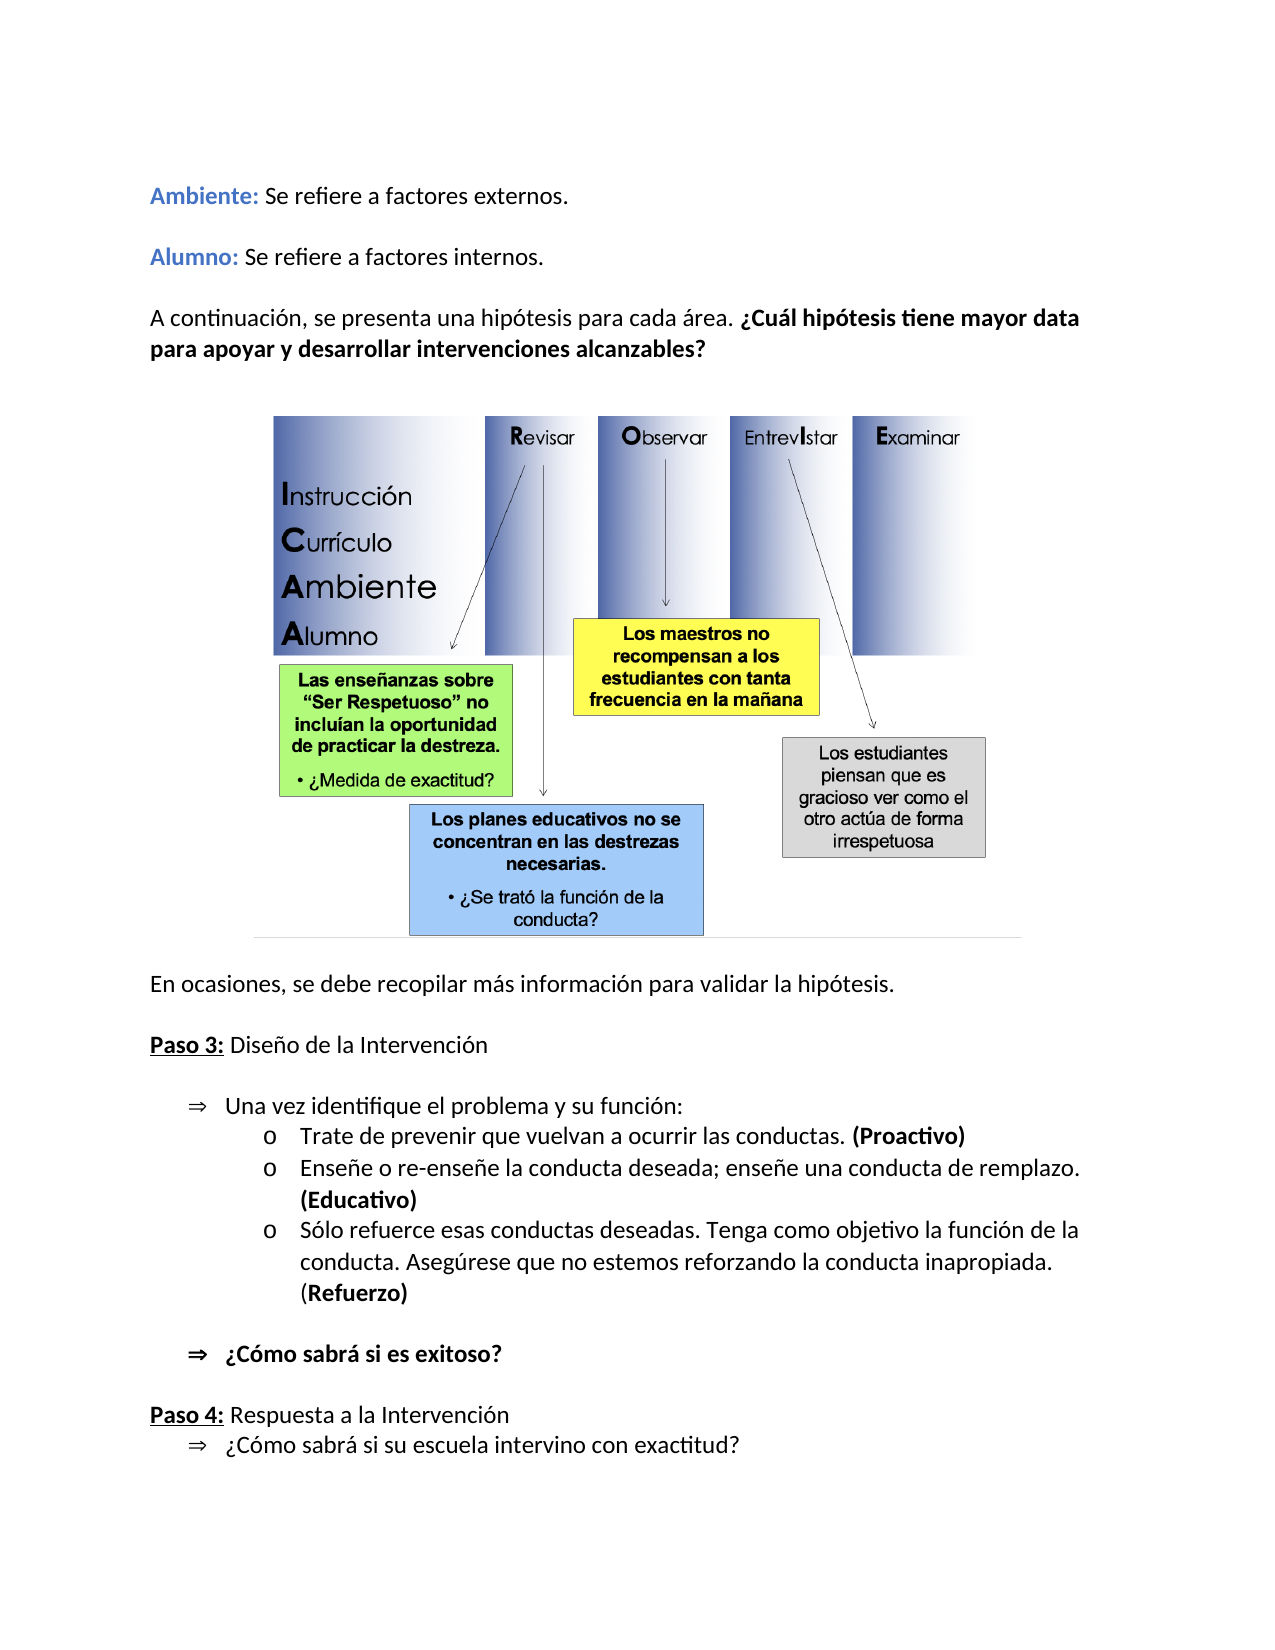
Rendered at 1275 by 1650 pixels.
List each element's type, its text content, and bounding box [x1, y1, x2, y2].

picture [253, 394, 1022, 938]
list Sólo refuerce esas conductas deseadas. Tenga como objetivo la función de la conducta. Asegúrese que no estemos reforzando la conducta inapropiada. (Refuerzo) [262, 1214, 1125, 1307]
text Paso 3: Diseño de la Intervención [150, 1029, 1125, 1059]
text Alumno: Se refiere a factores internos. [150, 242, 1125, 272]
list Trate de prevenir que vuelvan a ocurrir las conductas. (Proactivo) [262, 1120, 1125, 1152]
text Paso 4: Respuesta a la Intervención [150, 1399, 1125, 1429]
list Enseñe o re-enseñe la conducta deseada; enseñe una conducta de remplazo. (Educativo) [262, 1152, 1125, 1214]
list ¿Cómo sabrá si su escuela intervino con exactitud? [187, 1429, 1125, 1460]
list Una vez identifique el problema y su función: [187, 1090, 1125, 1120]
text En ocasiones, se debe recopilar más información para validar la hipótesis. [150, 968, 1125, 998]
text A continuación, se presenta una hipótesis para cada área. ¿Cuál hipótesis tiene mayor data para apoyar y desarrollar intervenciones alcanzables? [150, 303, 1125, 364]
list ¿Cómo sabrá si es exitoso? [187, 1338, 1125, 1368]
text Ambiente: Se refiere a factores externos. [150, 181, 1125, 211]
